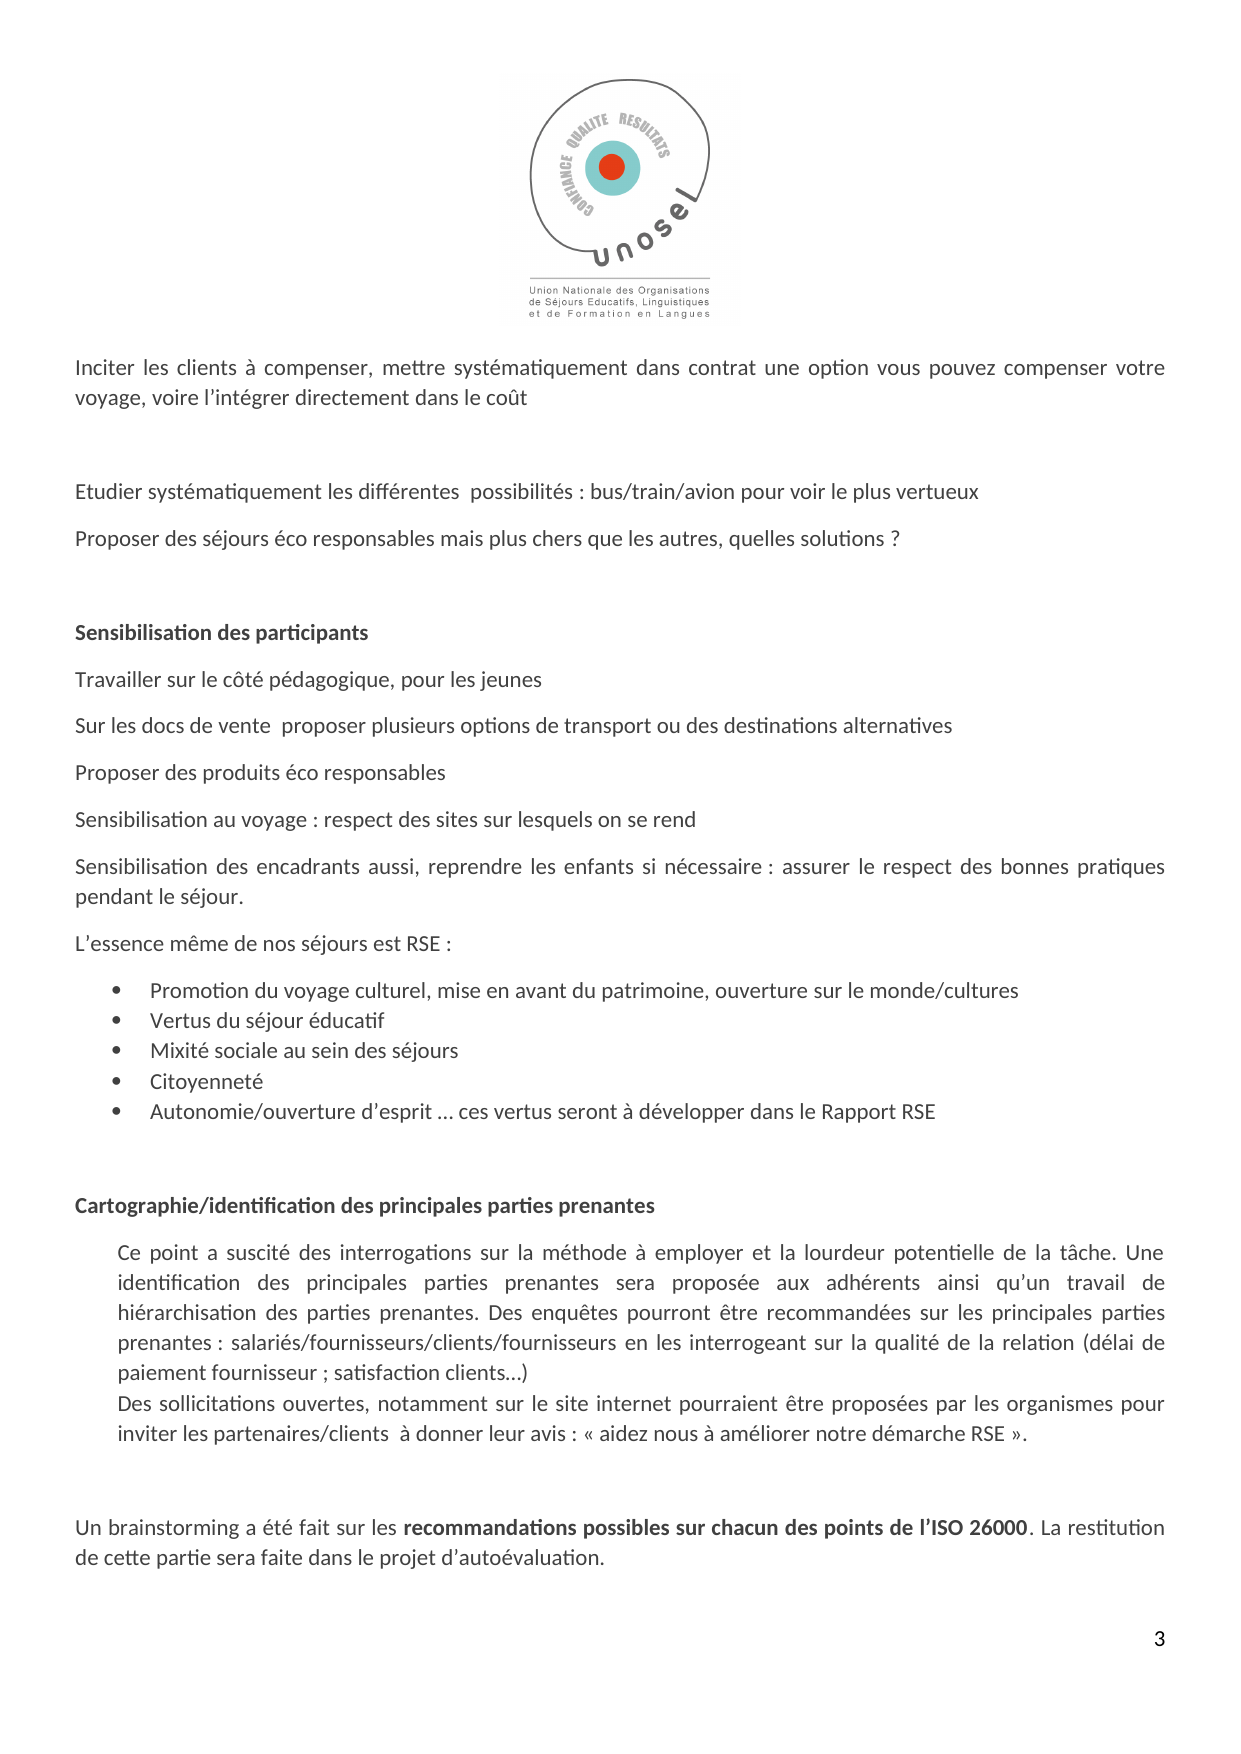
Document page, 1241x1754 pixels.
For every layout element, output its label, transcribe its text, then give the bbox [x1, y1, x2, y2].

list Citoyenneté [112, 1067, 1165, 1095]
list Vertus du séjour éducatif [112, 1006, 1165, 1034]
text L’essence même de nos séjours est RSE : [75, 929, 1165, 957]
text Cartographie/identification des principales parties prenantes [75, 1191, 1165, 1219]
list Mixité sociale au sein des séjours [112, 1037, 1165, 1065]
list Autonomie/ouverture d’esprit … ces vertus seront à développer dans le Rapport RSE [112, 1097, 1165, 1125]
text Sensibilisation des encadrants aussi, reprendre les enfants si nécessaire : assurer le respect des bonnes pratiques pendant le séjour. [75, 852, 1165, 911]
picture [499, 73, 742, 326]
text Un brainstorming a été fait sur les recommandations possibles sur chacun des points de l’ISO 26000. La restitution de cette partie sera faite dans le projet d’autoévaluation. [75, 1513, 1165, 1571]
text Travailler sur le côté pédagogique, pour les jeunes [75, 665, 1165, 693]
text Inciter les clients à compenser, mettre systématiquement dans contrat une option vous pouvez compenser votre voyage, voire l’intégrer directement dans le coût [75, 353, 1165, 412]
text Proposer des séjours éco responsables mais plus chers que les autres, quelles solutions ? [75, 524, 1165, 552]
text Proposer des produits éco responsables [75, 758, 1165, 787]
list Des sollicitations ouvertes, notamment sur le site internet pourraient être proposées par les organismes pour inviter les partenaires/clients à donner leur avis : « aidez nous à améliorer notre démarche RSE ». [117, 1389, 1165, 1447]
text Etudier systématiquement les différentes possibilités : bus/train/avion pour voir le plus vertueux [75, 477, 1165, 505]
text Sensibilisation au voyage : respect des sites sur lesquels on se rend [75, 805, 1165, 833]
list Promotion du voyage culturel, mise en avant du patrimoine, ouverture sur le monde/cultures [112, 976, 1165, 1004]
list Ce point a suscité des interrogations sur la méthode à employer et la lourdeur potentielle de la tâche. Une identification des principales parties prenantes sera proposée aux adhérents ainsi qu’un travail de hiérarchisation des parties prenantes. Des enquêtes pourront être recommandées sur les principales parties prenantes : salariés/fournisseurs/clients/fournisseurs en les interrogeant sur la qualité de la relation (délai de paiement fournisseur ; satisfaction clients…) [117, 1238, 1165, 1387]
text Sur les docs de vente proposer plusieurs options de transport ou des destinations alternatives [75, 712, 1165, 740]
text Sensibilisation des participants [75, 618, 1165, 646]
